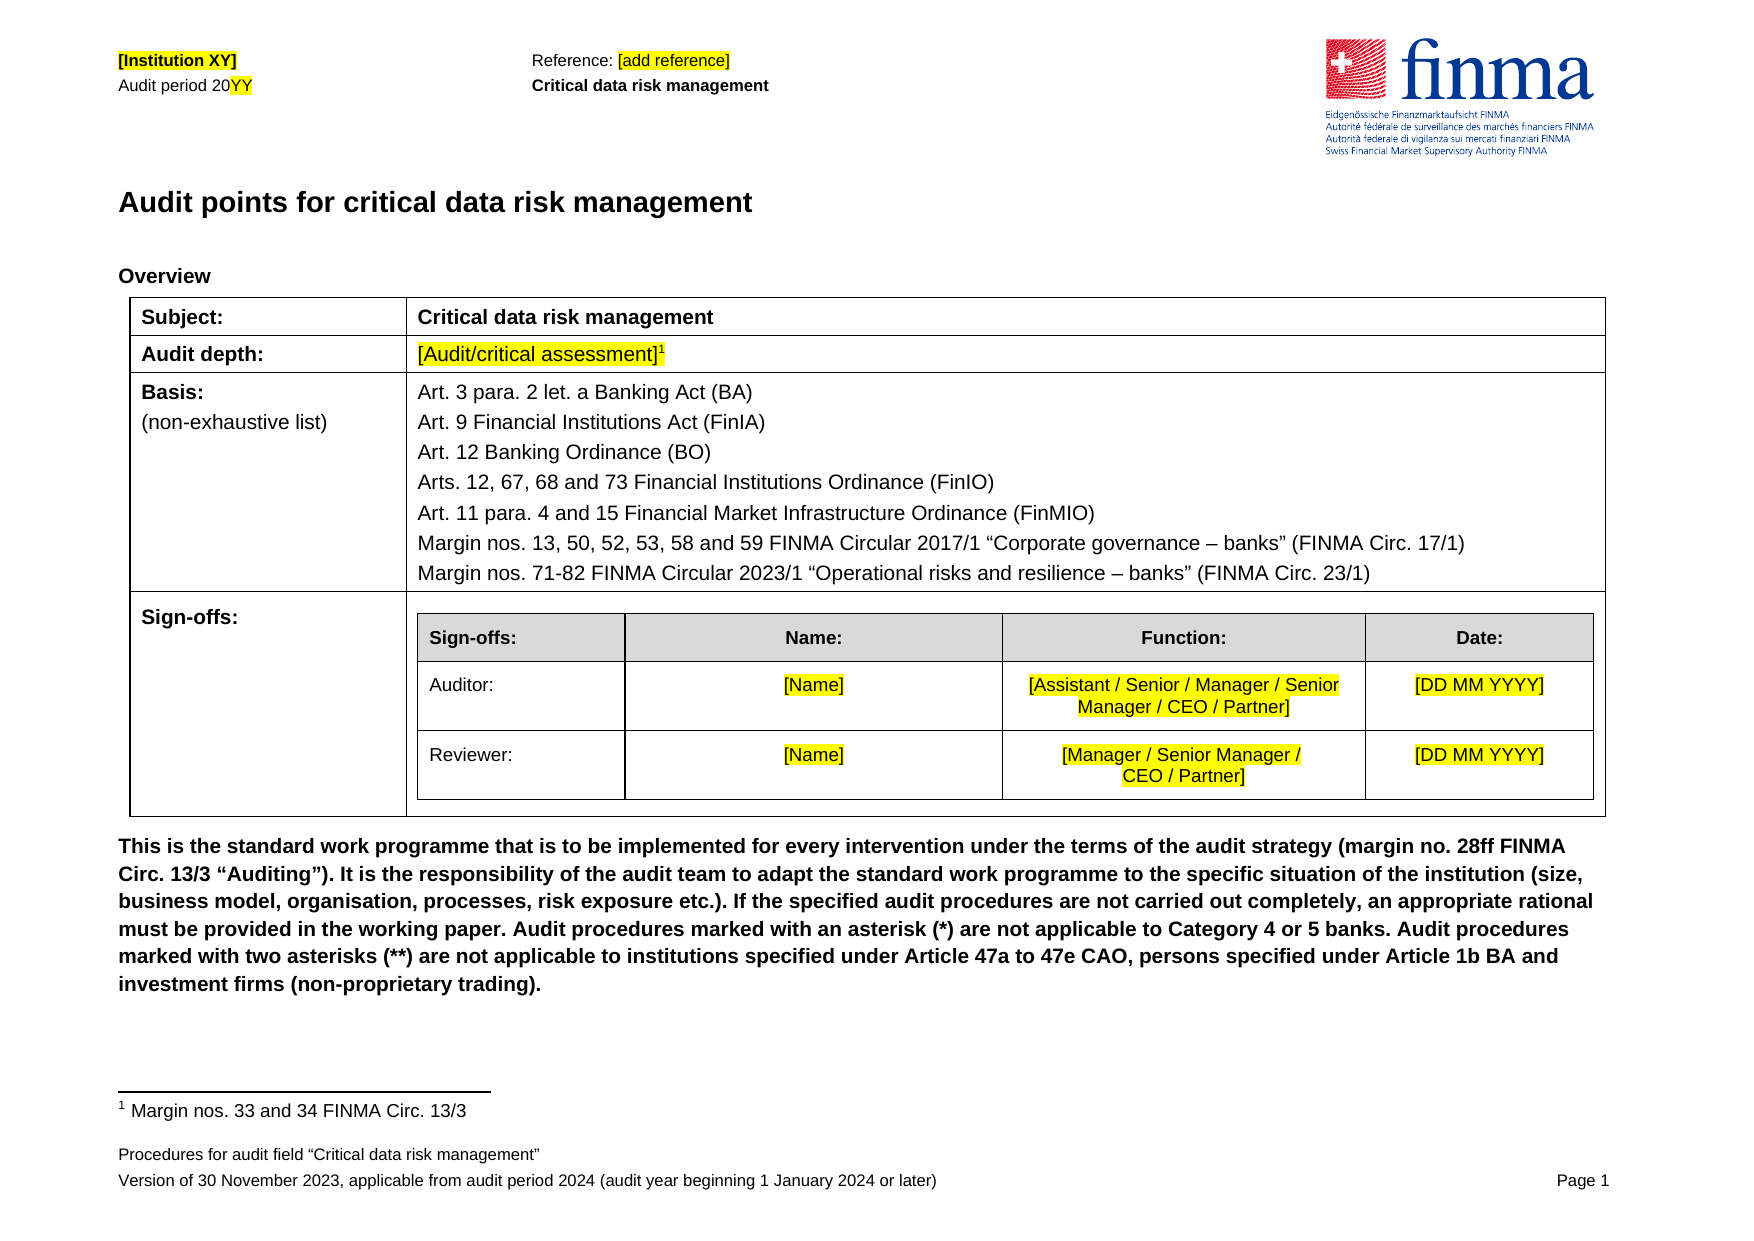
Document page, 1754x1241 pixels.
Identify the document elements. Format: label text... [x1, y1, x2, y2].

text This is the standard work programme that is to be implemented for every intervention under the terms of the audit strategy (margin no. 28ff FINMA Circ. 13/3 “Auditing”). It is the responsibility of the audit team to adapt the standard work programme to the specific situation of the institution (size, business model, organisation, processes, risk exposure etc.). If the specified audit procedures are not carried out completely, an appropriate rational must be provided in the working paper. Audit procedures marked with an asterisk (*) are not applicable to Category 4 or 5 banks. Audit procedures marked with two asterisks (**) are not applicable to institutions specified under Article 47a to 47e CAO, persons specified under Article 1b BA and investment firms (non-proprietary trading). [118, 834, 1606, 996]
table_cell [Audit/critical assessment] [407, 336, 1605, 372]
table_cell Art. 3 para. 2 let. a Banking Act (BA) Art. 9 Financial Institutions Act (FinIA) Art. 12 Banking Ordinance (BO) Arts. 12, 67, 68 and 73 Financial Institutions Ordinance (FinIO) Art. 11 para. 4 and 15 Financial Market Infrastructure Ordinance (FinMIO) Margin nos. 13, 50, 52, 53, 58 and 59 FINMA Circular 2017/1 “Corporate governance – banks” (FINMA Circ. 17/1) Margin nos. 71-82 FINMA Circular 2023/1 “Operational risks and resilience – banks” (FINMA Circ. 23/1) [407, 373, 1605, 591]
table_cell Basis: (non-exhaustive list) [131, 373, 406, 591]
table_cell [407, 592, 1605, 816]
text Audit points for critical data risk management [118, 185, 1606, 218]
table_header Subject: [131, 298, 406, 335]
table_header Critical data risk management [407, 298, 1605, 335]
table_cell Sign-offs: [131, 592, 406, 816]
text Overview [118, 263, 1606, 287]
table_cell Audit depth: [131, 336, 406, 372]
